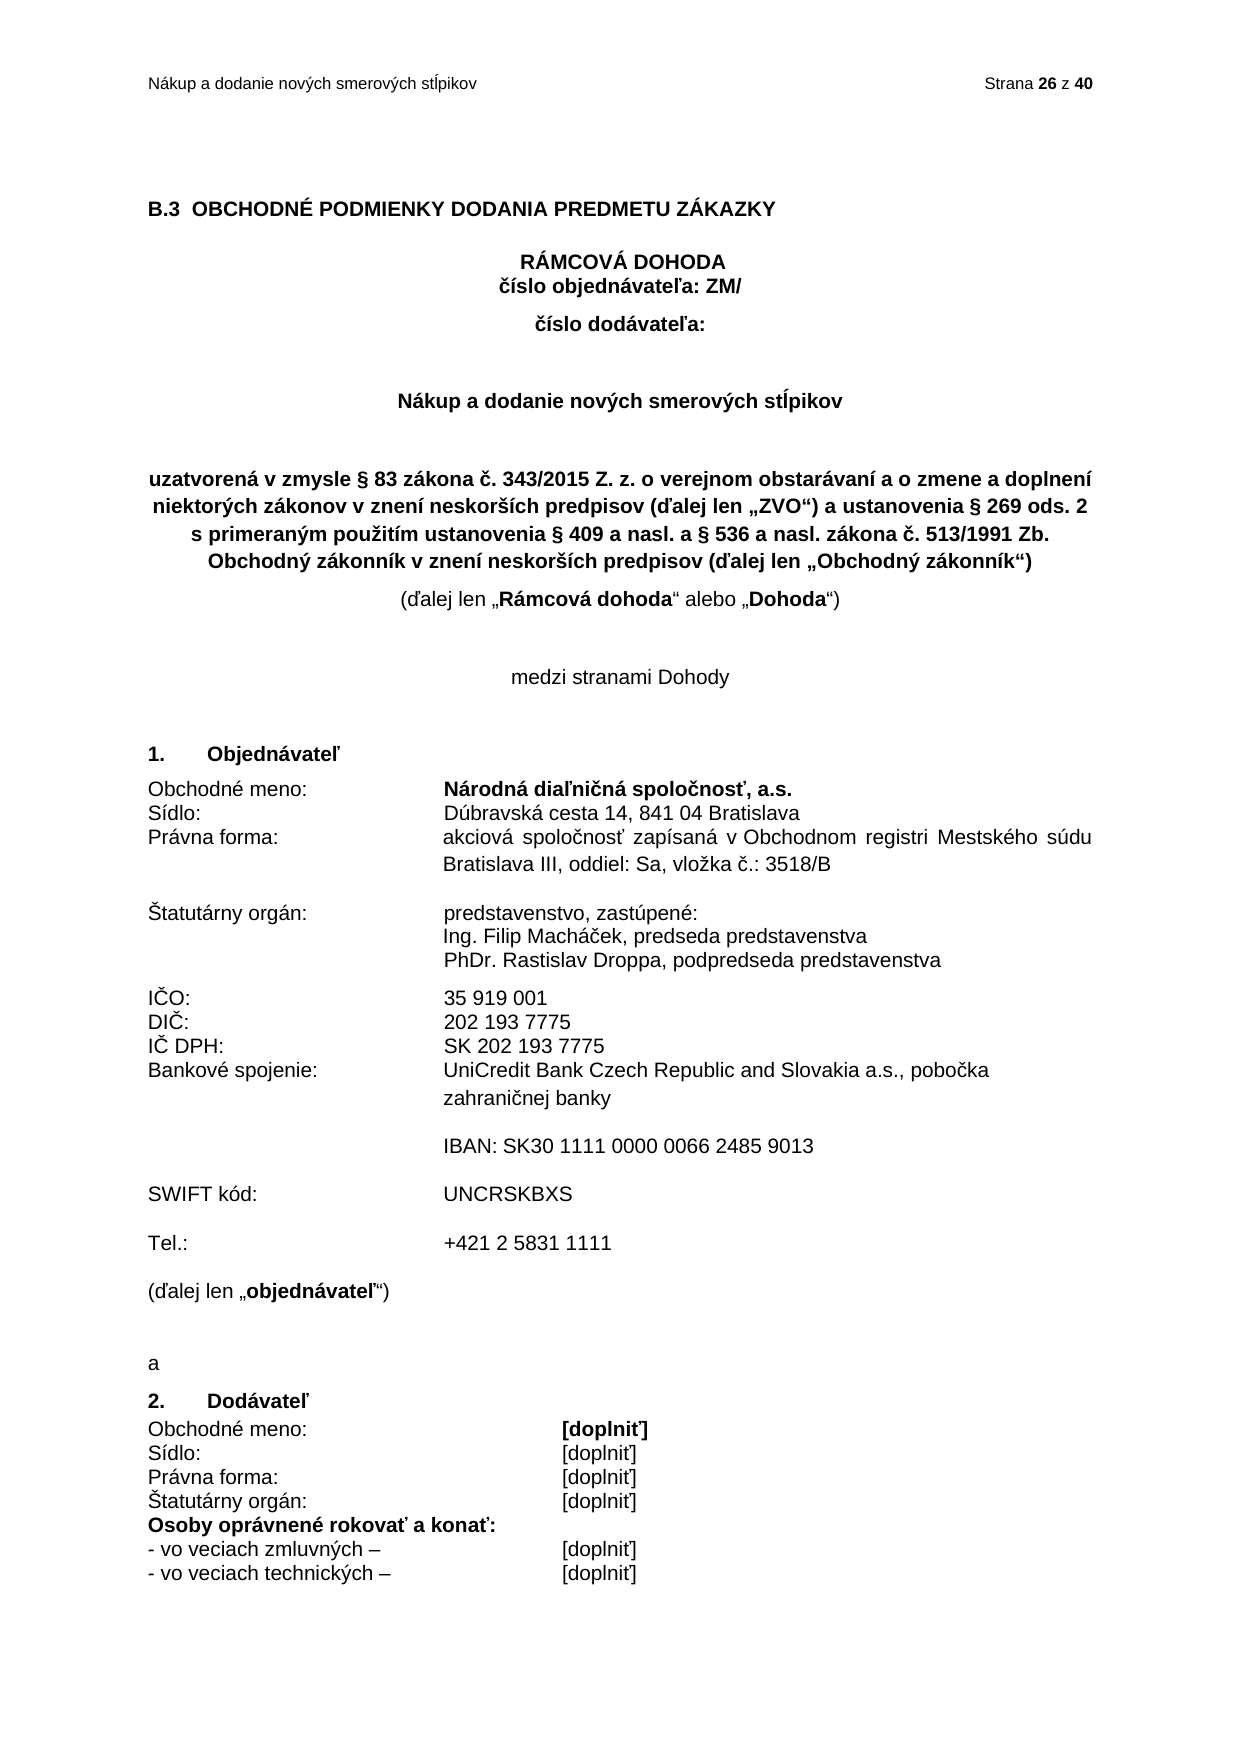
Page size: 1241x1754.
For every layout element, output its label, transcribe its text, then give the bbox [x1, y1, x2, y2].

text číslo objednávateľa: ZM/ [148, 274, 1092, 298]
list Štatutárny orgán: predstavenstvo, zastúpené: [148, 900, 1092, 924]
text a [148, 1351, 1092, 1375]
text (ďalej len „Rámcová dohoda“ alebo „Dohoda“) [148, 587, 1092, 611]
text Obchodné meno: [doplniť] [148, 1417, 1092, 1441]
list Obchodné meno: Národná diaľničná spoločnosť, a.s. [148, 777, 1092, 801]
text Nákup a dodanie nových smerových stĺpikov [148, 389, 1092, 413]
list Ing. Filip Macháček, predseda predstavenstva [369, 924, 1092, 948]
text SWIFT kód: UNCRSKBXS [148, 1182, 1092, 1206]
text Sídlo: [doplniť] [148, 1441, 1092, 1464]
list - vo veciach zmluvných – [doplniť] [148, 1536, 1092, 1560]
text 2. Dodávateľ [148, 1389, 1092, 1413]
text PhDr. Rastislav Droppa, podpredseda predstavenstva [148, 948, 1092, 972]
list Objednávateľ [148, 742, 1092, 766]
list IČ DPH: SK 202 193 7775 [148, 1034, 1092, 1058]
subtitle Rámcová dohoda [503, 250, 1092, 274]
text IBAN: SK30 1111 0000 0066 2485 9013 [148, 1134, 1092, 1158]
text Právna forma: [doplniť] [148, 1464, 1092, 1488]
text Štatutárny orgán: [doplniť] [148, 1488, 1092, 1512]
text číslo dodávateľa: [148, 312, 1092, 336]
text uzatvorená v zmysle § 83 zákona č. 343/2015 Z. z. o verejnom obstarávaní a o zmene a doplnení niektorých zákonov v znení neskorších predpisov (ďalej len „ZVO“) a ustanovenia § 269 ods. 2 s primeraným použitím ustanovenia § 409 a nasl. a § 536 a nasl. zákona č. 513/1991 Zb. Obchodný zákonník v znení neskorších predpisov (ďalej len „Obchodný zákonník“) [148, 467, 1092, 573]
text Bankové spojenie: UniCredit Bank Czech Republic and Slovakia a.s., pobočka zahraničnej banky [148, 1058, 1092, 1109]
text Právna forma: akciová spoločnosť zapísaná v Obchodnom registri Mestského súdu Bratislava III, oddiel: Sa, vložka č.: 3518/B [148, 824, 1092, 876]
text Tel.: +421 2 5831 1111 [148, 1231, 1092, 1254]
list - vo veciach technických – [doplniť] [148, 1560, 1092, 1584]
list Sídlo: Dúbravská cesta 14, 841 04 Bratislava [148, 801, 1092, 824]
subtitle B.3 OBCHODNÉ PODMIENKY DODANIA PREDMETU ZÁKAZKY [148, 197, 1092, 221]
text Osoby oprávnené rokovať a konať: [148, 1512, 1092, 1536]
text (ďalej len „objednávateľ“) [148, 1279, 1092, 1303]
list DIČ: 202 193 7775 [148, 1010, 1092, 1034]
list IČO: 35 919 001 [148, 986, 1092, 1010]
text medzi stranami Dohody [148, 665, 1092, 689]
